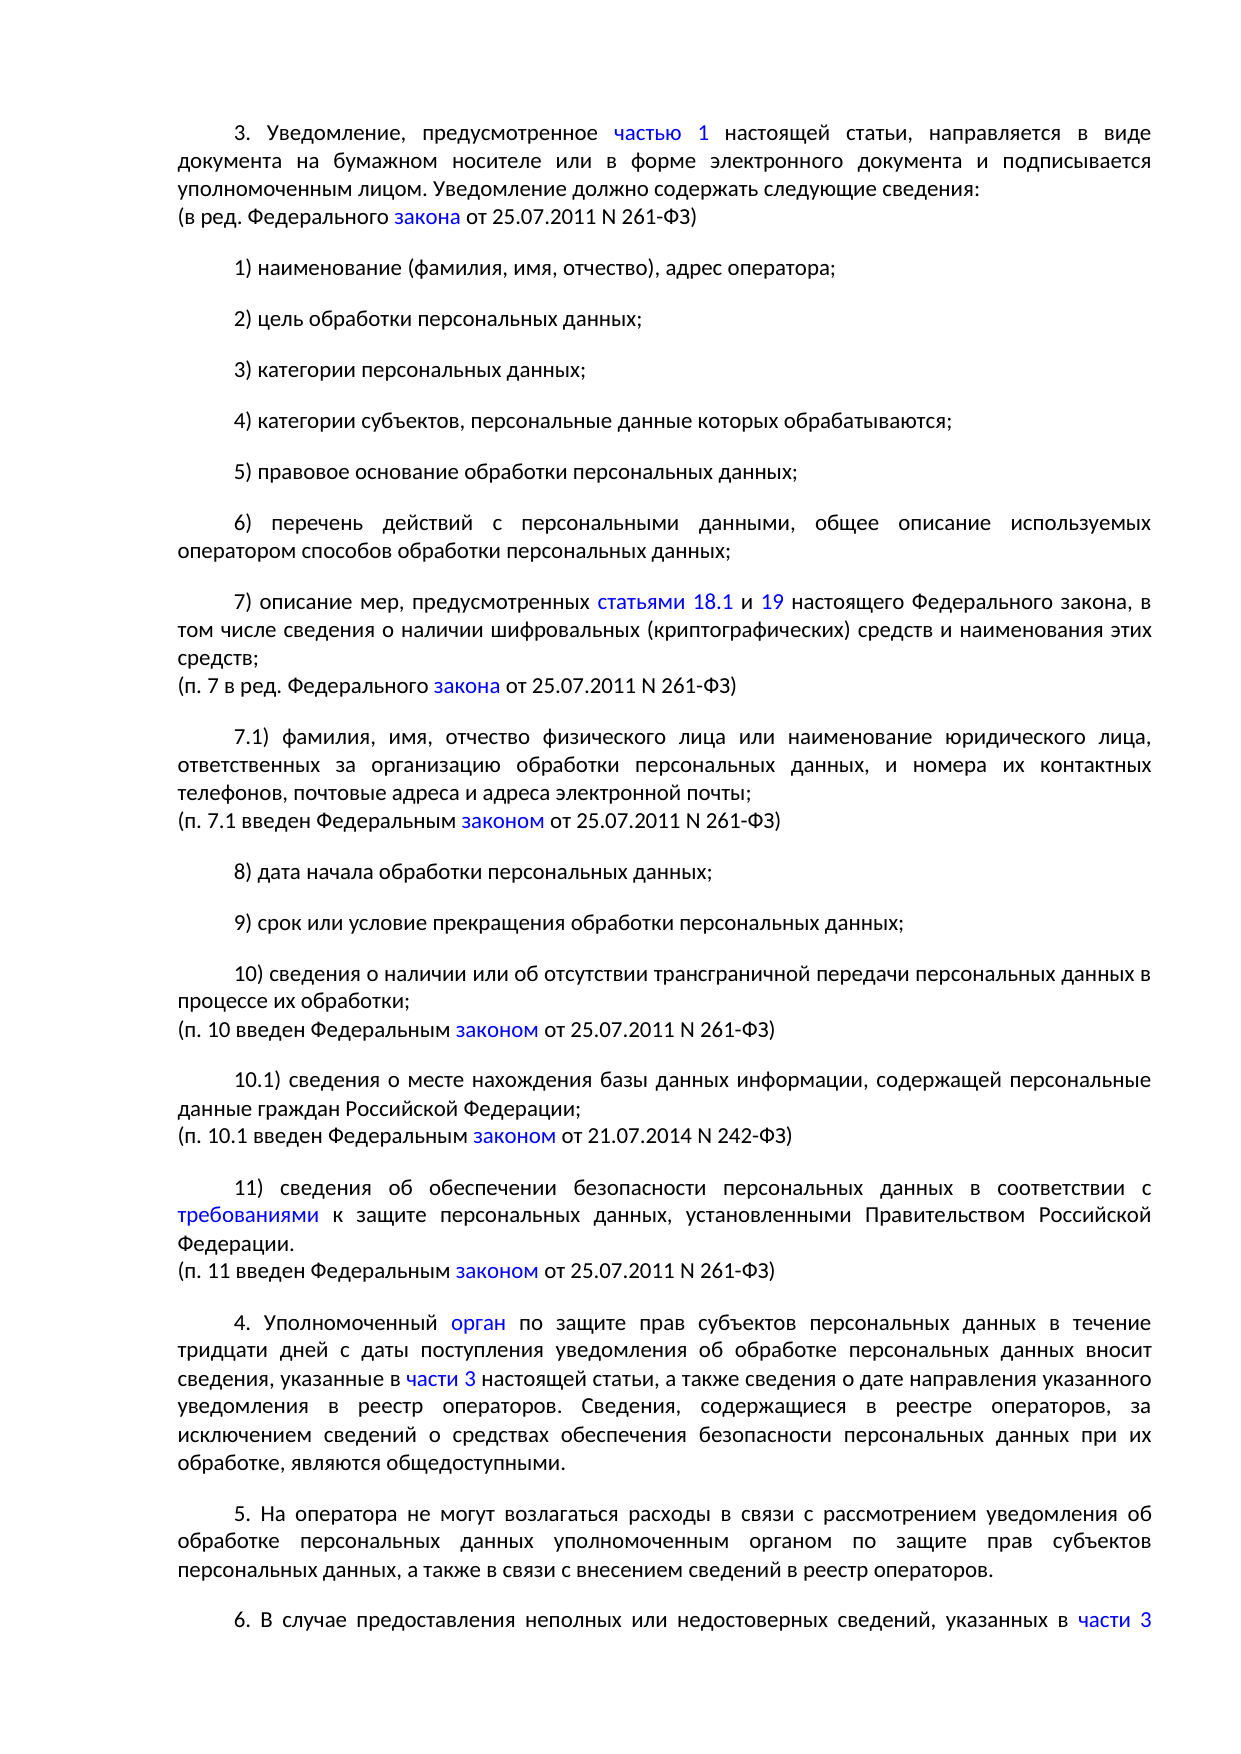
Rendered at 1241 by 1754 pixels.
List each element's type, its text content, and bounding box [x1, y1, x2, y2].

text 5) правовое основание обработки персональных данных; [177, 457, 1152, 485]
text 8) дата начала обработки персональных данных; [177, 857, 1152, 885]
text 4. Уполномоченный орган по защите прав субъектов персональных данных в течение тридцати дней с даты поступления уведомления об обработке персональных данных вносит сведения, указанные в части 3 настоящей статьи, а также сведения о дате направления указанного уведомления в реестр операторов. Сведения, содержащиеся в реестре операторов, за исключением сведений о средствах обеспечения безопасности персональных данных при их обработке, являются общедоступными. [177, 1308, 1152, 1476]
text 10) сведения о наличии или об отсутствии трансграничной передачи персональных данных в процессе их обработки; [177, 959, 1152, 1015]
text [177, 1606, 1152, 1634]
text 5. На оператора не могут возлагаться расходы в связи с рассмотрением уведомления об обработке персональных данных уполномоченным органом по защите прав субъектов персональных данных, а также в связи с внесением сведений в реестр операторов. [177, 1499, 1152, 1583]
text 1) наименование (фамилия, имя, отчество), адрес оператора; [177, 253, 1152, 281]
text 7.1) фамилия, имя, отчество физического лица или наименование юридического лица, ответственных за организацию обработки персональных данных, и номера их контактных телефонов, почтовые адреса и адреса электронной почты; [177, 722, 1152, 806]
text 3) категории персональных данных; [177, 355, 1152, 383]
text (п. 7 в ред. Федерального закона от 25.07.2011 N 261-ФЗ) [177, 671, 1152, 699]
text (п. 10.1 введен Федеральным законом от 21.07.2014 N 242-ФЗ) [177, 1122, 1152, 1150]
text 2) цель обработки персональных данных; [177, 304, 1152, 332]
text 10.1) сведения о месте нахождения базы данных информации, содержащей персональные данные граждан Российской Федерации; [177, 1066, 1152, 1122]
text 11) сведения об обеспечении безопасности персональных данных в соответствии с требованиями к защите персональных данных, установленными Правительством Российской Федерации. [177, 1173, 1152, 1257]
text (п. 7.1 введен Федеральным законом от 25.07.2011 N 261-ФЗ) [177, 806, 1152, 834]
text (п. 11 введен Федеральным законом от 25.07.2011 N 261-ФЗ) [177, 1257, 1152, 1285]
text (в ред. Федерального закона от 25.07.2011 N 261-ФЗ) [177, 202, 1152, 230]
text (п. 10 введен Федеральным законом от 25.07.2011 N 261-ФЗ) [177, 1015, 1152, 1043]
text 6) перечень действий с персональными данными, общее описание используемых оператором способов обработки персональных данных; [177, 508, 1152, 564]
text 3. Уведомление, предусмотренное частью 1 настоящей статьи, направляется в виде документа на бумажном носителе или в форме электронного документа и подписывается уполномоченным лицом. Уведомление должно содержать следующие сведения: [177, 118, 1152, 202]
text 9) срок или условие прекращения обработки персональных данных; [177, 908, 1152, 936]
text 4) категории субъектов, персональные данные которых обрабатываются; [177, 406, 1152, 434]
text 7) описание мер, предусмотренных статьями 18.1 и 19 настоящего Федерального закона, в том числе сведения о наличии шифровальных (криптографических) средств и наименования этих средств; [177, 587, 1152, 671]
